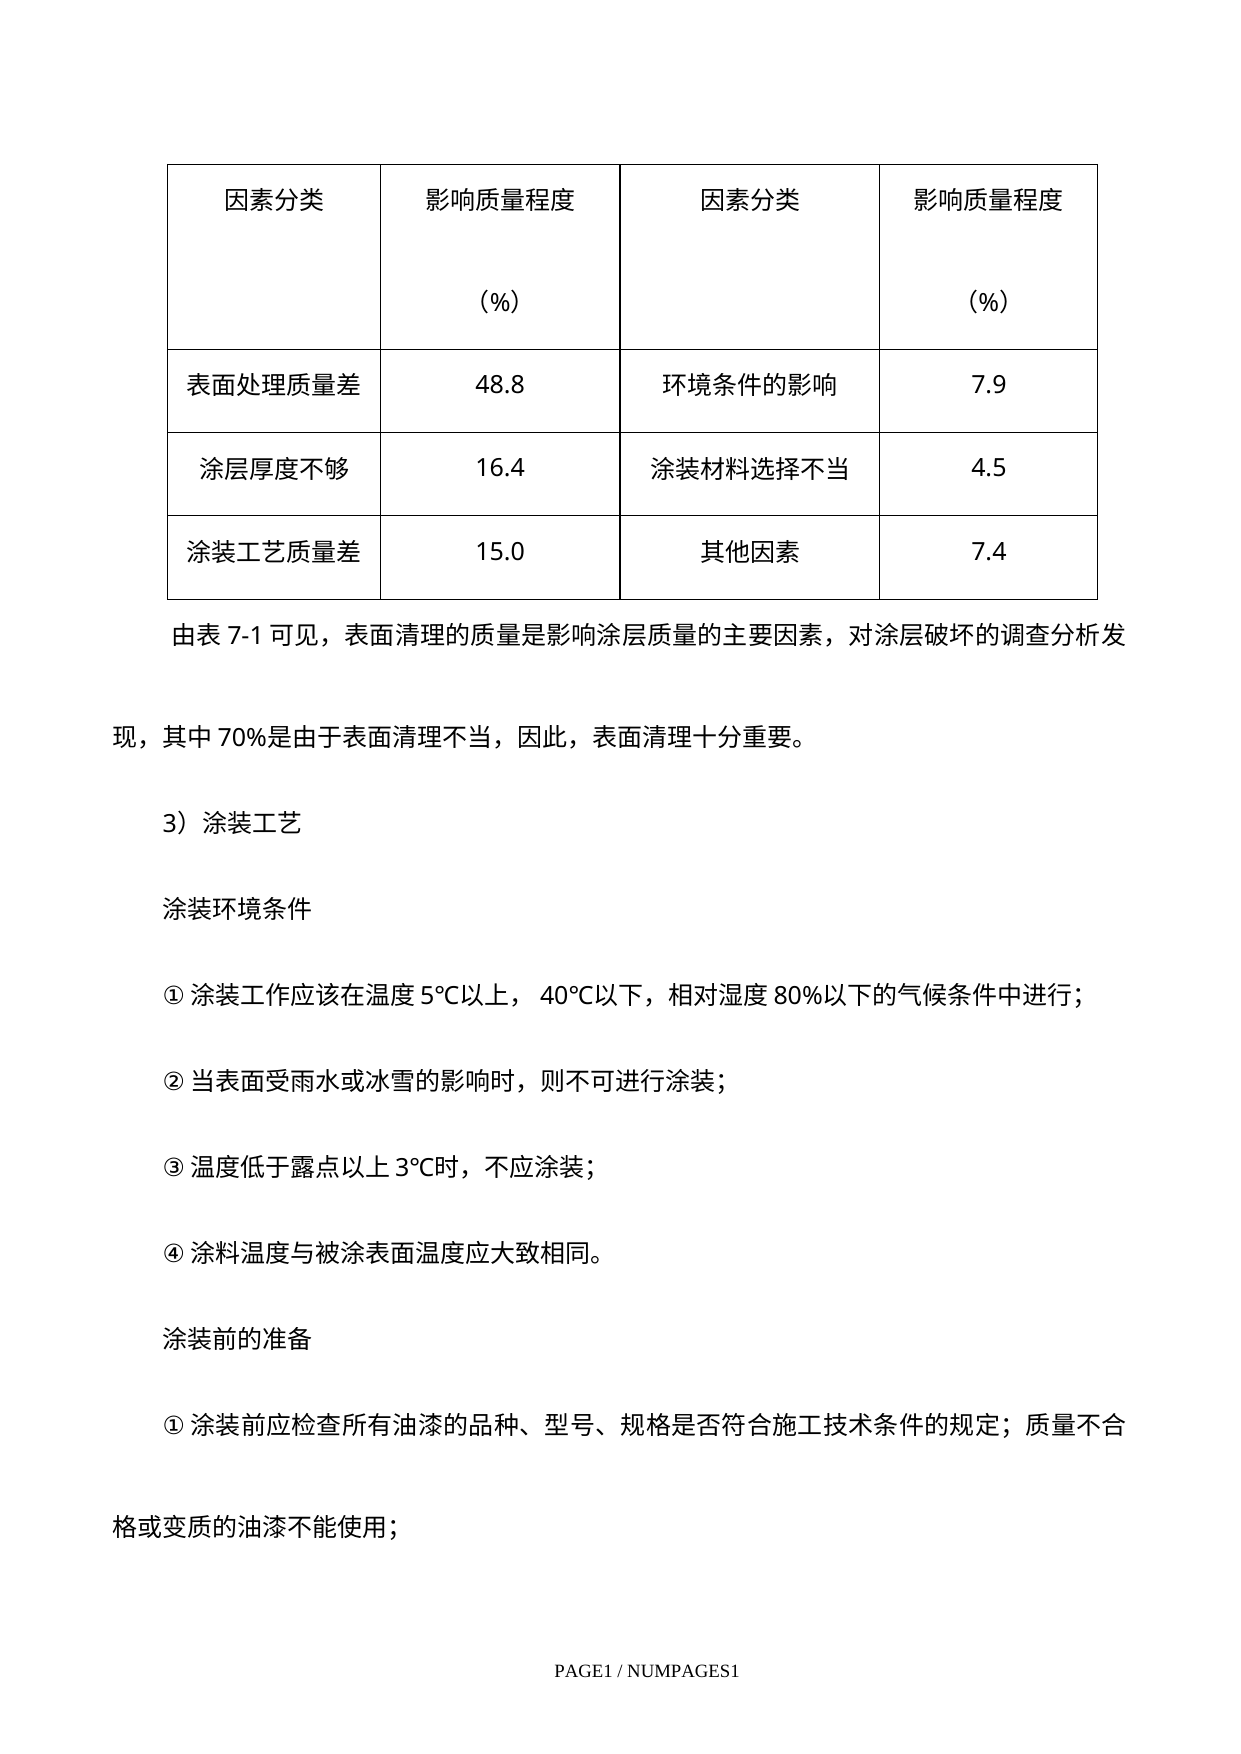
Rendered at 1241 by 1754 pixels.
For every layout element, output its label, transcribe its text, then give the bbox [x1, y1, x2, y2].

table_cell 表面处理质量差 [168, 350, 380, 432]
table_header 影响质量程度（%） [880, 165, 1097, 349]
table_cell 涂装材料选择不当 [621, 433, 879, 515]
text 涂装环境条件 [112, 874, 1128, 942]
table_cell 涂层厚度不够 [168, 433, 380, 515]
text 由表7-1可见，表面清理的质量是影响涂层质量的主要因素，对涂层破坏的调查分析发现，其中70%是由于表面清理不当，因此，表面清理十分重要。 [112, 600, 1128, 769]
text 涂装前的准备 [112, 1304, 1128, 1372]
text ②当表面受雨水或冰雪的影响时，则不可进行涂装； [112, 1046, 1128, 1114]
table_cell 4.5 [880, 433, 1097, 515]
table_header 因素分类 [621, 165, 879, 349]
table_header 影响质量程度（%） [381, 165, 619, 349]
table_cell 16.4 [381, 433, 619, 515]
table_cell 15.0 [381, 516, 619, 599]
text ①涂装前应检查所有油漆的品种、型号、规格是否符合施工技术条件的规定；质量不合格或变质的油漆不能使用； [112, 1390, 1128, 1560]
table_cell 7.4 [880, 516, 1097, 599]
text ③温度低于露点以上3℃时，不应涂装； [112, 1132, 1128, 1200]
table_cell 环境条件的影响 [621, 350, 879, 432]
table_cell 48.8 [381, 350, 619, 432]
table_cell 涂装工艺质量差 [168, 516, 380, 599]
table_cell 7.9 [880, 350, 1097, 432]
text 3）涂装工艺 [112, 788, 1128, 856]
text ①涂装工作应该在温度5℃以上， 40℃以下，相对湿度80%以下的气候条件中进行； [112, 960, 1128, 1028]
table_header 因素分类 [168, 165, 380, 349]
text ④涂料温度与被涂表面温度应大致相同。 [112, 1218, 1128, 1286]
table_cell 其他因素 [621, 516, 879, 599]
